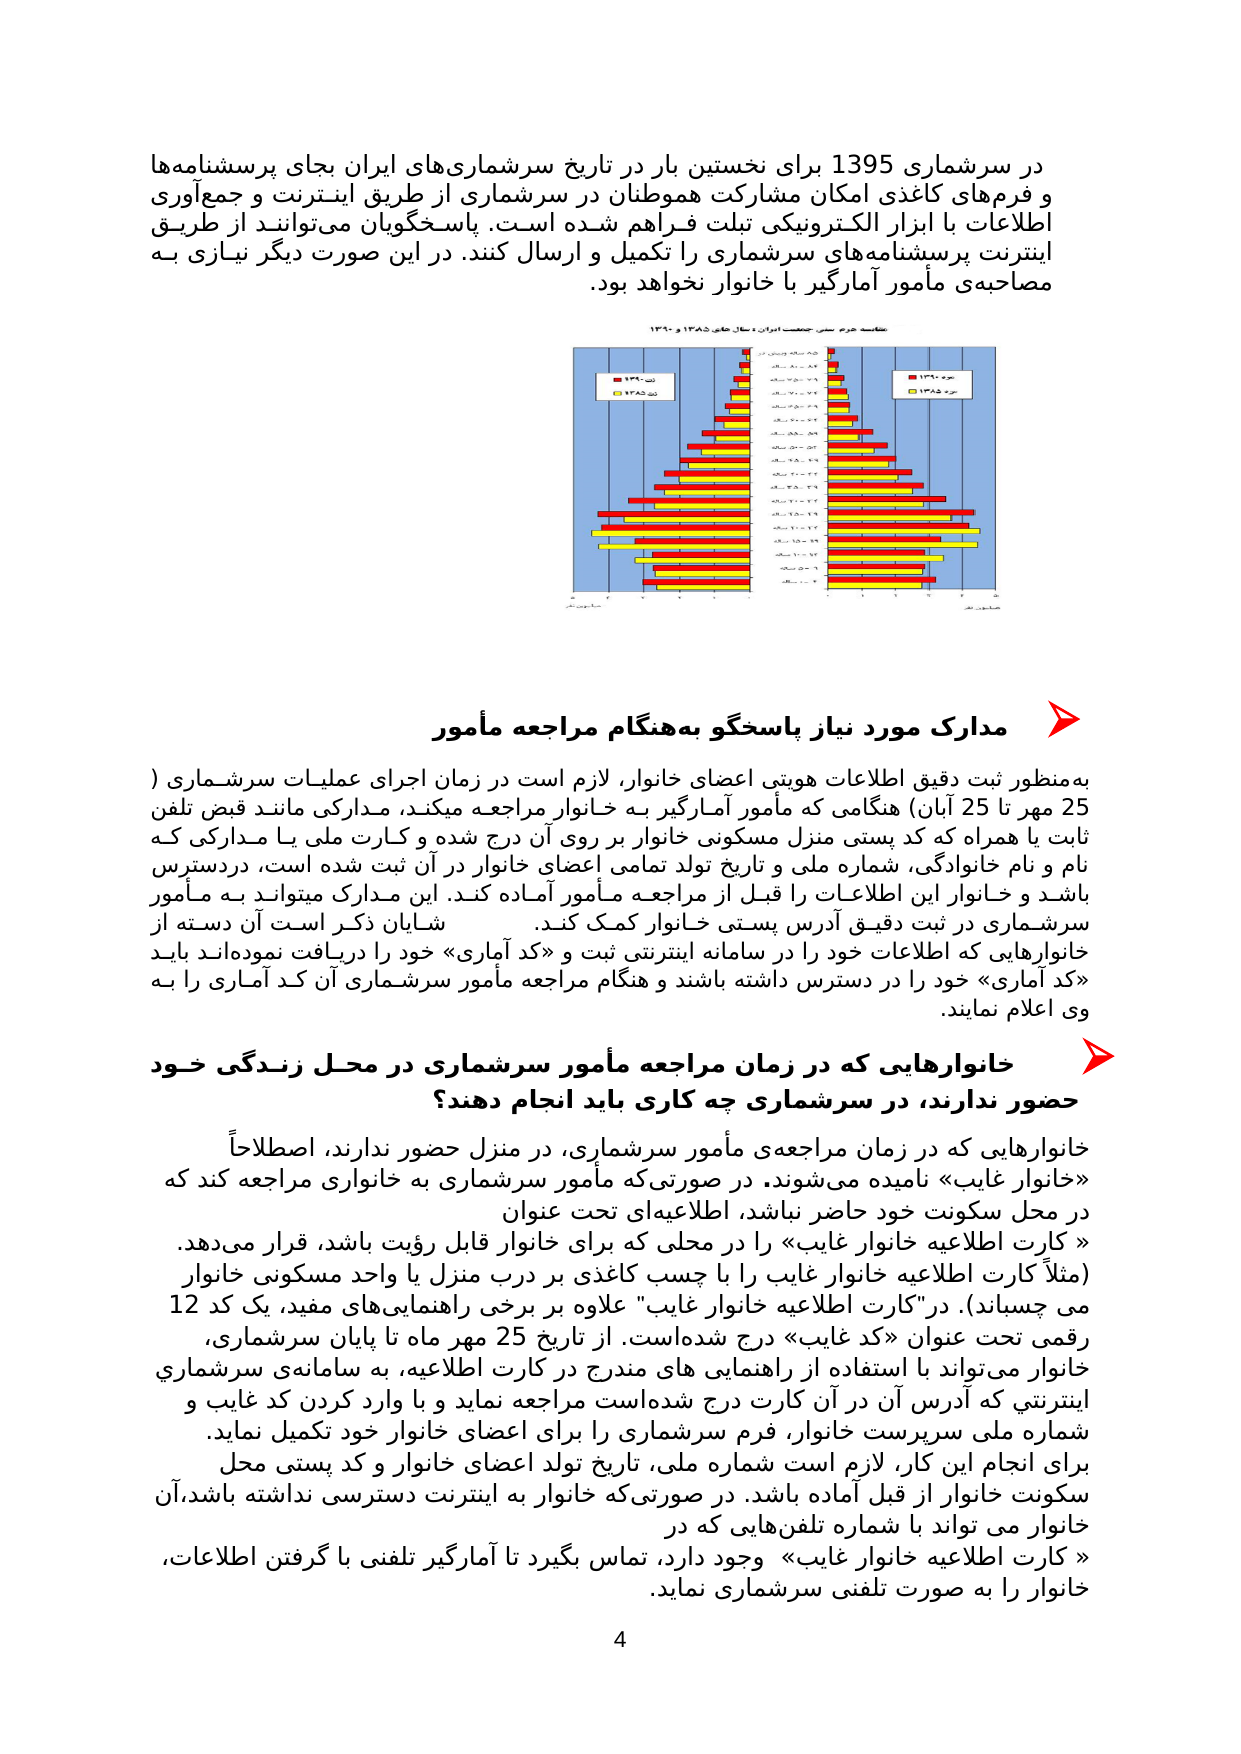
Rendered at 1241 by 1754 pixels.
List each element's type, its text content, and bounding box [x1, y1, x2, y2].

picture [535, 295, 1090, 685]
text در سرشماری 1395 برای نخستین بار در تاریخ سرشماری‌‌های ایران بجای پرسشنامه‌‌ها و فرم‌‌های کاغذی امکان مشارکت هموطنان در سرشماری از طریق اینترنت و جمع‌آوری اطلاعات با ابزار الکترونیکی تبلت فراهم شده است. پاسخگویان ‌‌می‌توانند از طریق اینترنت پرسشنامه‌‌های سرشماری را تکمیل و ارسال کنند. در این صورت دیگر نیازی به مصاحبه‌ی‌ مأمور آمارگیر با خانوار نخواهد بود. [150, 150, 1053, 296]
text به‌منظور ثبت دقیق اطلاعات هویتی اعضای خانوار، لازم است در زمان اجرای عملیات سرشماری (25 مهر تا 25 آبان) هنگامی که مأمور آمارگیر به خانوار مراجعه می‎کند، مدارکی مانند قبض تلفن ثابت یا همراه که کد پستی منزل مسکونی خانوار بر روی آن درج شده و کارت ملی یا مدارکی که نام و نام خانوادگی، شماره ملی و تاریخ تولد تمامی اعضای خانوار در آن ثبت شده است، دردسترس باشد و خانوار این اطلاعات را قبل از مراجعه مأمور آماده کند. این مدارک می‎تواند به مأمور سرشماری در ثبت دقیق آدرس پستی خانوار کمک کند. شایان ذکر است آن دسته از خانوارهایی که اطلاعات خود را در سامانه اینترنتی ثبت و «کد آماری» خود را دریافت نموده‌اند باید «کد آماری» خود را در دسترس داشته باشند و هنگام مراجعه مأمور سرشماری آن کد آماری را به وی اعلام نمایند. [150, 765, 1090, 1022]
list خانوارهایی که در زمان مراجعه مأمور سرشماری در محل زندگی خود حضور ندارند، در سرشماری چه کاری باید انجام دهند؟ [150, 1041, 1080, 1114]
text خانوارهایی که در زمان مراجعه‌ی مأمور سرشماری، در منزل حضور ندارند، اصطلاحاً «خانوار غایب» نامیده ‌‌می‌شوند. در صورتی‌که مأمور سرشماری به خانواری مراجعه کند که در محل سکونت خود حاضر نباشد، اطلاعیه‌ای تحت عنوان « کارت اطلاعیه‌ خانوار غایب» را در محلی که برای خانوار قابل رؤیت باشد، قرار ‌‌می‌دهد. (مثلاً کارت اطلاعیه‌ خانوار غایب را با چسب کاغذی بر درب منزل یا واحد مسکونی خانوار می چسباند). در"کارت اطلاعیه‌ خانوار غایب" علاوه بر برخی راهنمایی‌‌های مفید، یک کد 12 رقمی تحت عنوان «کد غایب» درج شده‌است. از تاریخ 25 مهر ماه تا پایان سرشماری، خانوار می‌تواند با استفاده از راهنمایی های مندرج در کارت اطلاعیه، به سامانه‌ی‌ سرشماري اينترنتي كه آدرس آن در آن کارت درج شده‌است مراجعه نماید و با وارد کردن کد غایب و شماره ملی سرپرست خانوار، فرم‌‌ سرشماری را برای اعضای خانوار خود تکمیل نماید. برای انجام این کار، لازم است شماره ملی، تاریخ تولد اعضای خانوار و کد پستی محل سکونت خانوار از قبل آماده باشد. در صورتی‌که خانوار به اینترنت دسترسی نداشته باشد،آن خانوار می تواند با شماره تلفن‌هایی که در « کارت اطلاعیه‌ خانوار غایب» وجود دارد، تماس بگیرد تا آمارگیر تلفنی با گرفتن اطلاعات، خانوار را به صورت تلفنی سرشماری نماید. [150, 1133, 1090, 1603]
list مدارک مورد نیاز پاسخگو به‌هنگام مراجعه مأمور [150, 704, 1046, 745]
